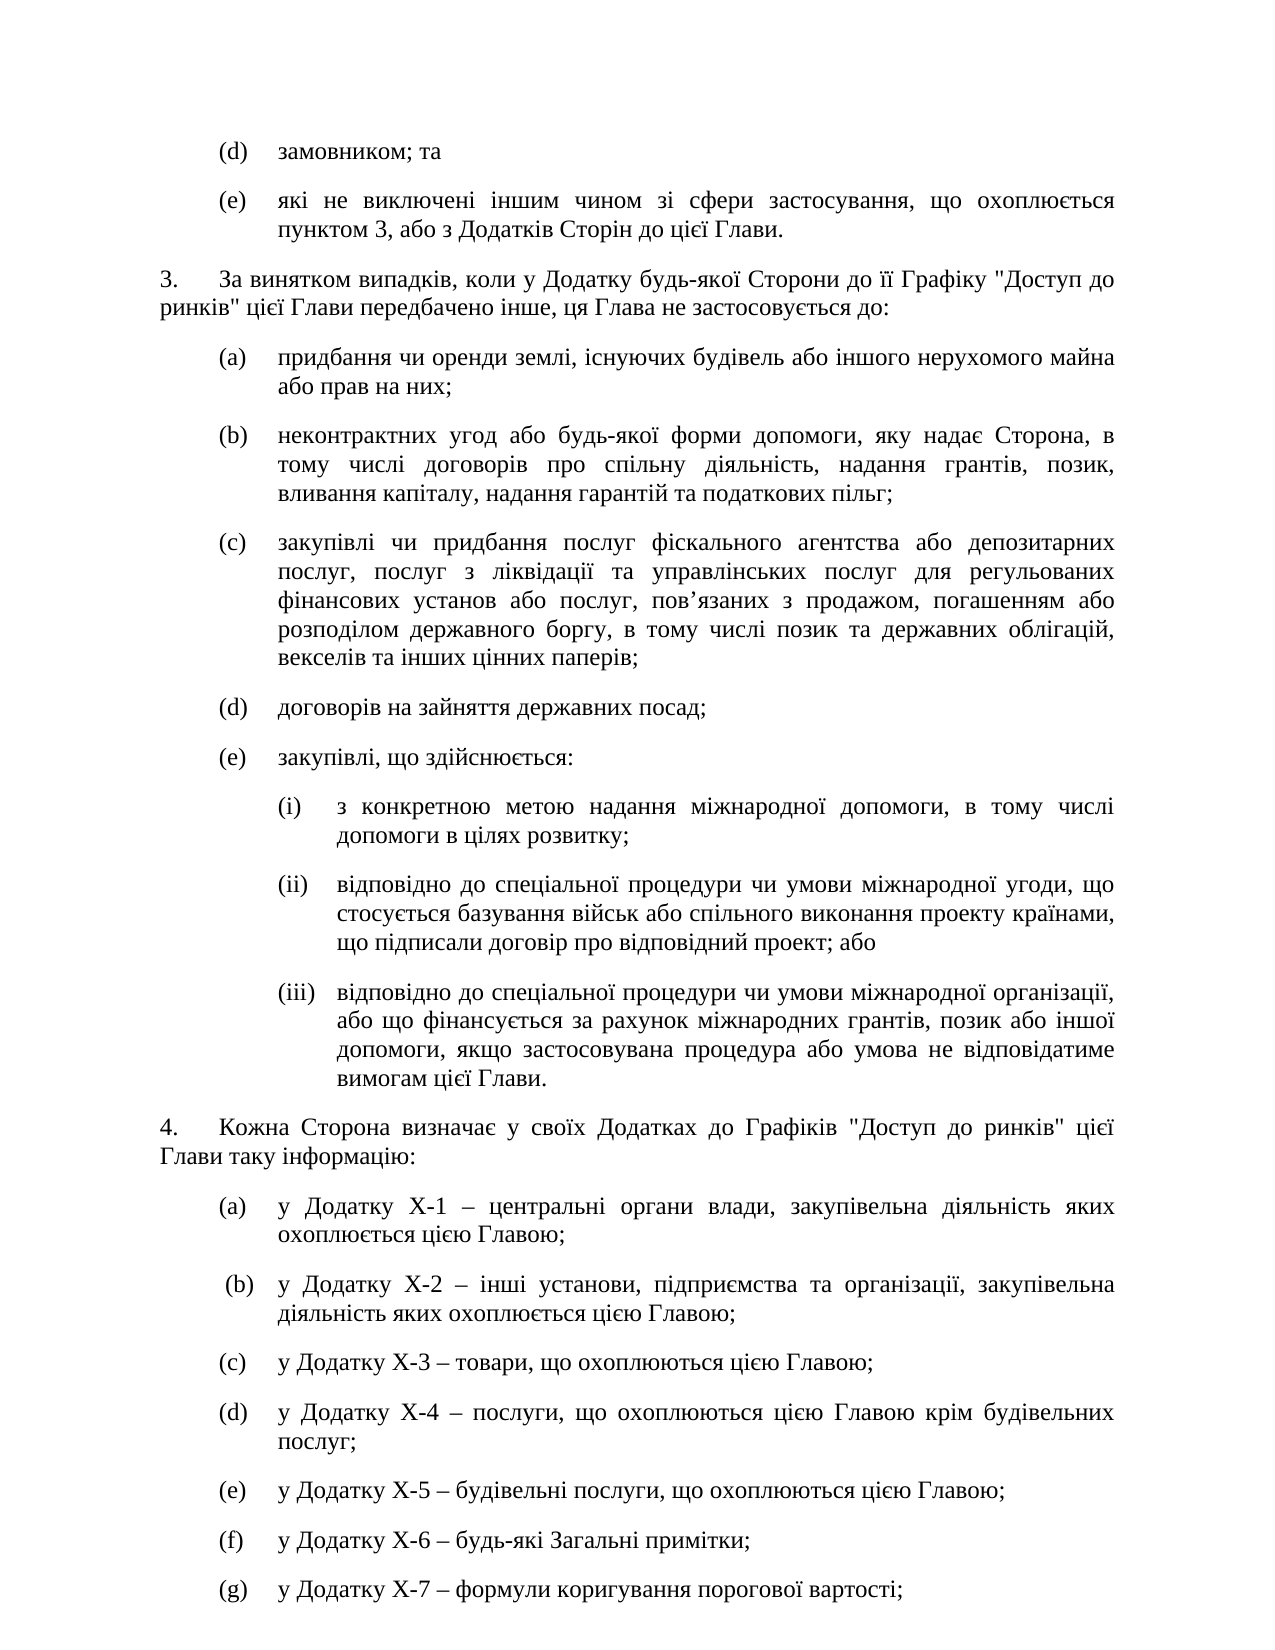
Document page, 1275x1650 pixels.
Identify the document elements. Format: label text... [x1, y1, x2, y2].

text (d) замовником; та [218, 136, 1116, 164]
text (ii) відповідно до спеціальної процедури чи умови міжнародної угоди, що стосується базування військ або спільного виконання проекту країнами, що підписали договір про відповідний проект; або [278, 869, 1116, 956]
text (b) у Додатку X-2 – інші установи, підприємства та організації, закупівельна діяльність яких охоплюється цією Главою; [218, 1269, 1116, 1327]
text (c) у Додатку X-3 – товари, що охоплюються цією Главою; [218, 1347, 1116, 1376]
text (a) у Додатку X-1 – центральні органи влади, закупівельна діяльність яких охоплюється цією Главою; [218, 1191, 1116, 1248]
text (a) придбання чи оренди землі, існуючих будівель або іншого нерухомого майна або прав на них; [218, 342, 1116, 399]
text (e) у Додатку X-5 – будівельні послуги, що охоплюються цією Главою; [218, 1475, 1116, 1504]
text (d) договорів на зайняття державних посад; [218, 692, 1116, 721]
text (f) у Додатку X-6 – будь-які Загальні примітки; [218, 1525, 1116, 1554]
text (d) у Додатку X-4 – послуги, що охоплюються цією Главою крім будівельних послуг; [218, 1397, 1116, 1454]
text (e) закупівлі, що здійснюється: [218, 742, 1116, 770]
text 3. За винятком випадків, коли у Додатку будь-якої Сторони до її Графіку "Доступ до ринків" цієї Глави передбачено інше, ця Глава не застосовується до: [159, 264, 1116, 321]
text (e) які не виключені іншим чином зі сфери застосування, що охоплюється пунктом 3, або з Додатків Сторін до цієї Глави. [218, 185, 1116, 243]
text (g) у Додатку X-7 – формули коригування порогової вартості; [218, 1574, 1116, 1603]
text (i) з конкретною метою надання міжнародної допомоги, в тому числі допомоги в цілях розвитку; [278, 791, 1116, 849]
text (iii) відповідно до спеціальної процедури чи умови міжнародної організації, або що фінансується за рахунок міжнародних грантів, позик або іншої допомоги, якщо застосовувана процедура або умова не відповідатиме вимогам цієї Глави. [278, 977, 1116, 1092]
text 4. Кожна Сторона визначає у своїх Додатках до Графіків "Доступ до ринків" цієї Глави таку інформацію: [159, 1112, 1116, 1170]
text (b) неконтрактних угод або будь-якої форми допомоги, яку надає Сторона, в тому числі договорів про спільну діяльність, надання грантів, позик, вливання капіталу, надання гарантій та податкових пільг; [218, 420, 1116, 507]
text (c) закупівлі чи придбання послуг фіскального агентства або депозитарних послуг, послуг з ліквідації та управлінських послуг для регульованих фінансових установ або послуг, пов’язаних з продажом, погашенням або розподілом державного боргу, в тому числі позик та державних облігацій, векселів та інших цінних паперів; [218, 527, 1116, 671]
